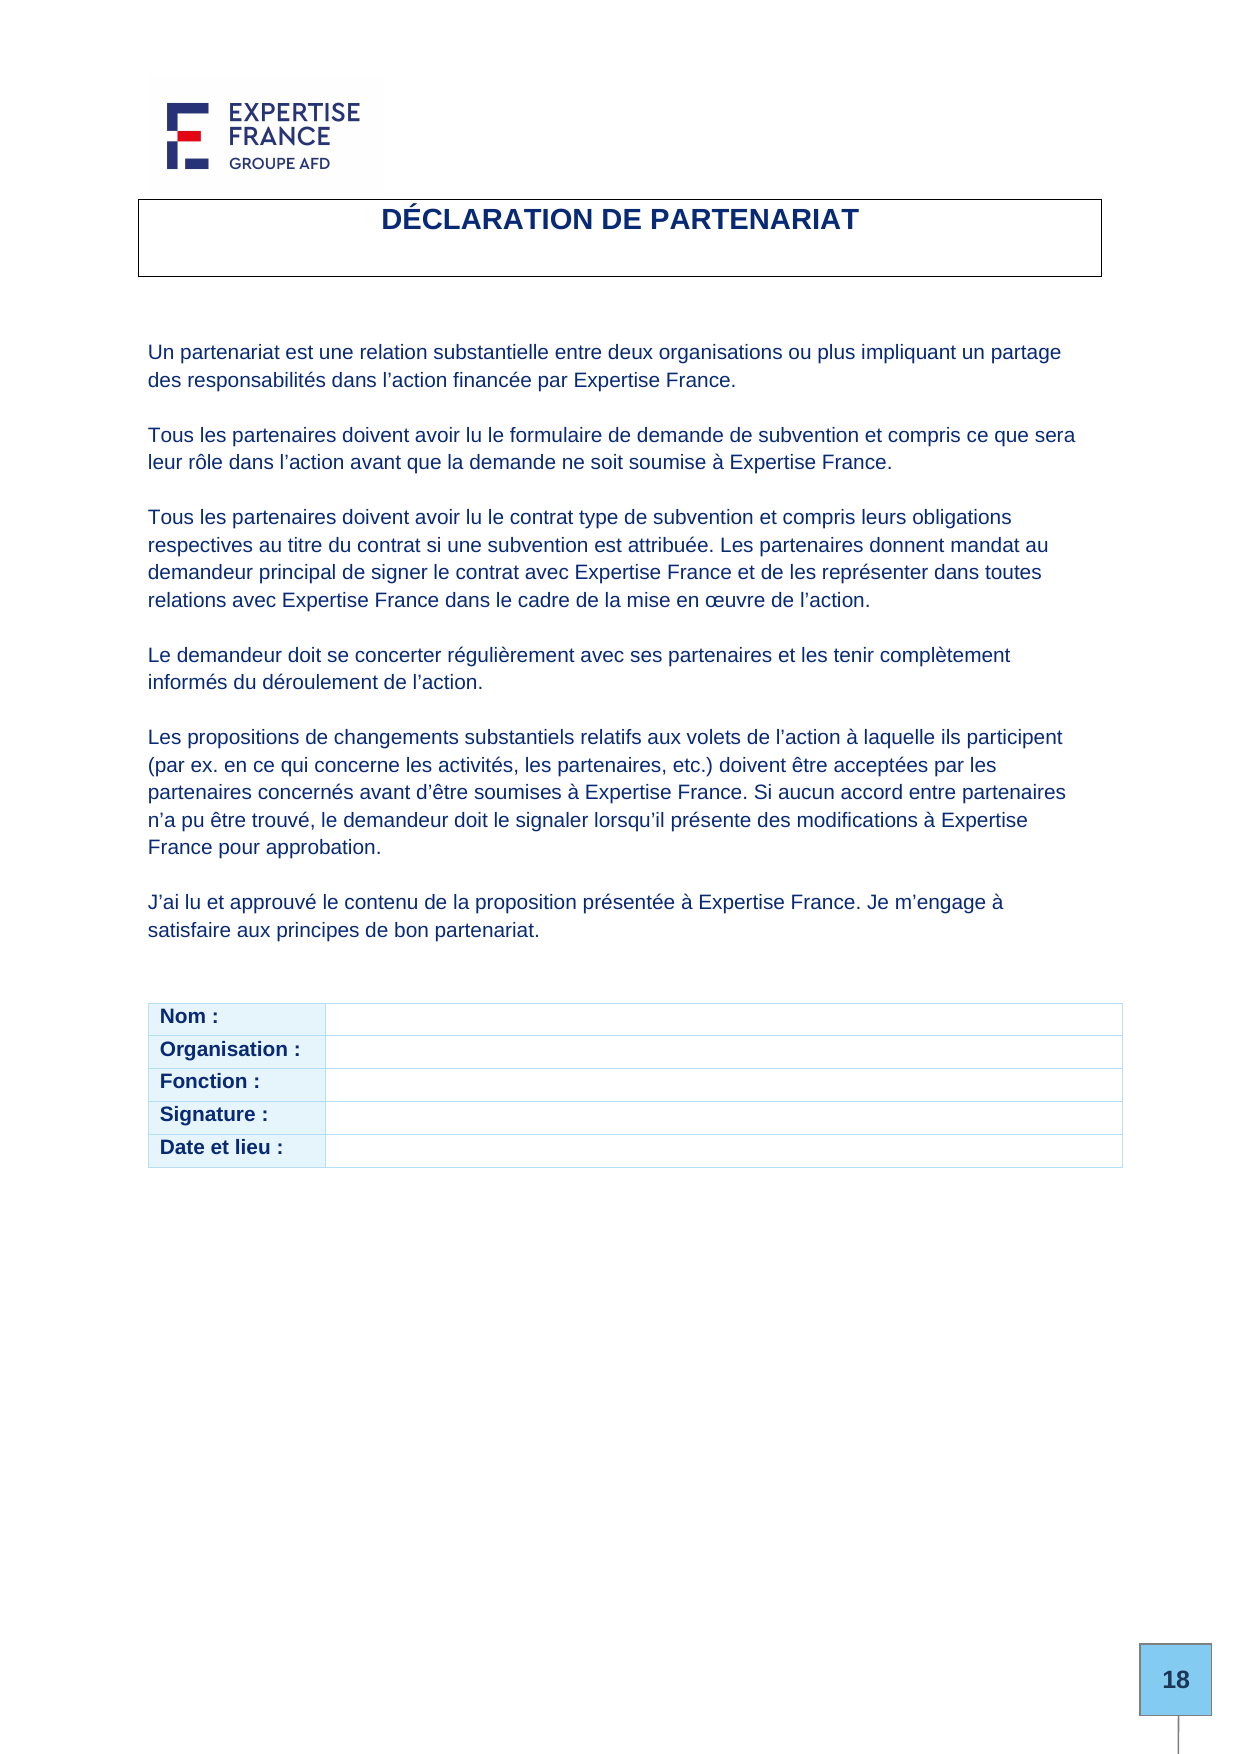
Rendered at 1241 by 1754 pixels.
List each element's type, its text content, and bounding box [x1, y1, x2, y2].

table_header Nom : [149, 1004, 325, 1035]
table_cell [326, 1102, 1122, 1134]
text J’ai lu et approuvé le contenu de la proposition présentée à Expertise France. Je m’engage à satisfaire aux principes de bon partenariat. [148, 890, 1092, 941]
table_cell [326, 1036, 1122, 1068]
table_cell [326, 1069, 1122, 1101]
table_cell [326, 1135, 1122, 1167]
table_cell Signature : [149, 1102, 325, 1134]
table_cell Organisation : [149, 1036, 325, 1068]
text Le demandeur doit se concerter régulièrement avec ses partenaires et les tenir complètement informés du déroulement de l’action. [148, 642, 1092, 694]
table_header [326, 1004, 1122, 1035]
text DÉCLARATION DE PARTENARIAT [139, 200, 1101, 236]
text Tous les partenaires doivent avoir lu le formulaire de demande de subvention et compris ce que sera leur rôle dans l’action avant que la demande ne soit soumise à Expertise France. [148, 422, 1092, 474]
table_cell Fonction : [149, 1069, 325, 1101]
table_cell Date et lieu : [149, 1135, 325, 1167]
picture [147, 75, 383, 196]
text Tous les partenaires doivent avoir lu le contrat type de subvention et compris leurs obligations respectives au titre du contrat si une subvention est attribuée. Les partenaires donnent mandat au demandeur principal de signer le contrat avec Expertise France et de les représenter dans toutes relations avec Expertise France dans le cadre de la mise en œuvre de l’action. [148, 505, 1092, 611]
text Les propositions de changements substantiels relatifs aux volets de l’action à laquelle ils participent (par ex. en ce qui concerne les activités, les partenaires, etc.) doivent être acceptées par les partenaires concernés avant d’être soumises à Expertise France. Si aucun accord entre partenaires n’a pu être trouvé, le demandeur doit le signaler lorsqu’il présente des modifications à Expertise France pour approbation. [148, 725, 1092, 859]
text Un partenariat est une relation substantielle entre deux organisations ou plus impliquant un partage des responsabilités dans l’action financée par Expertise France. [148, 340, 1092, 391]
